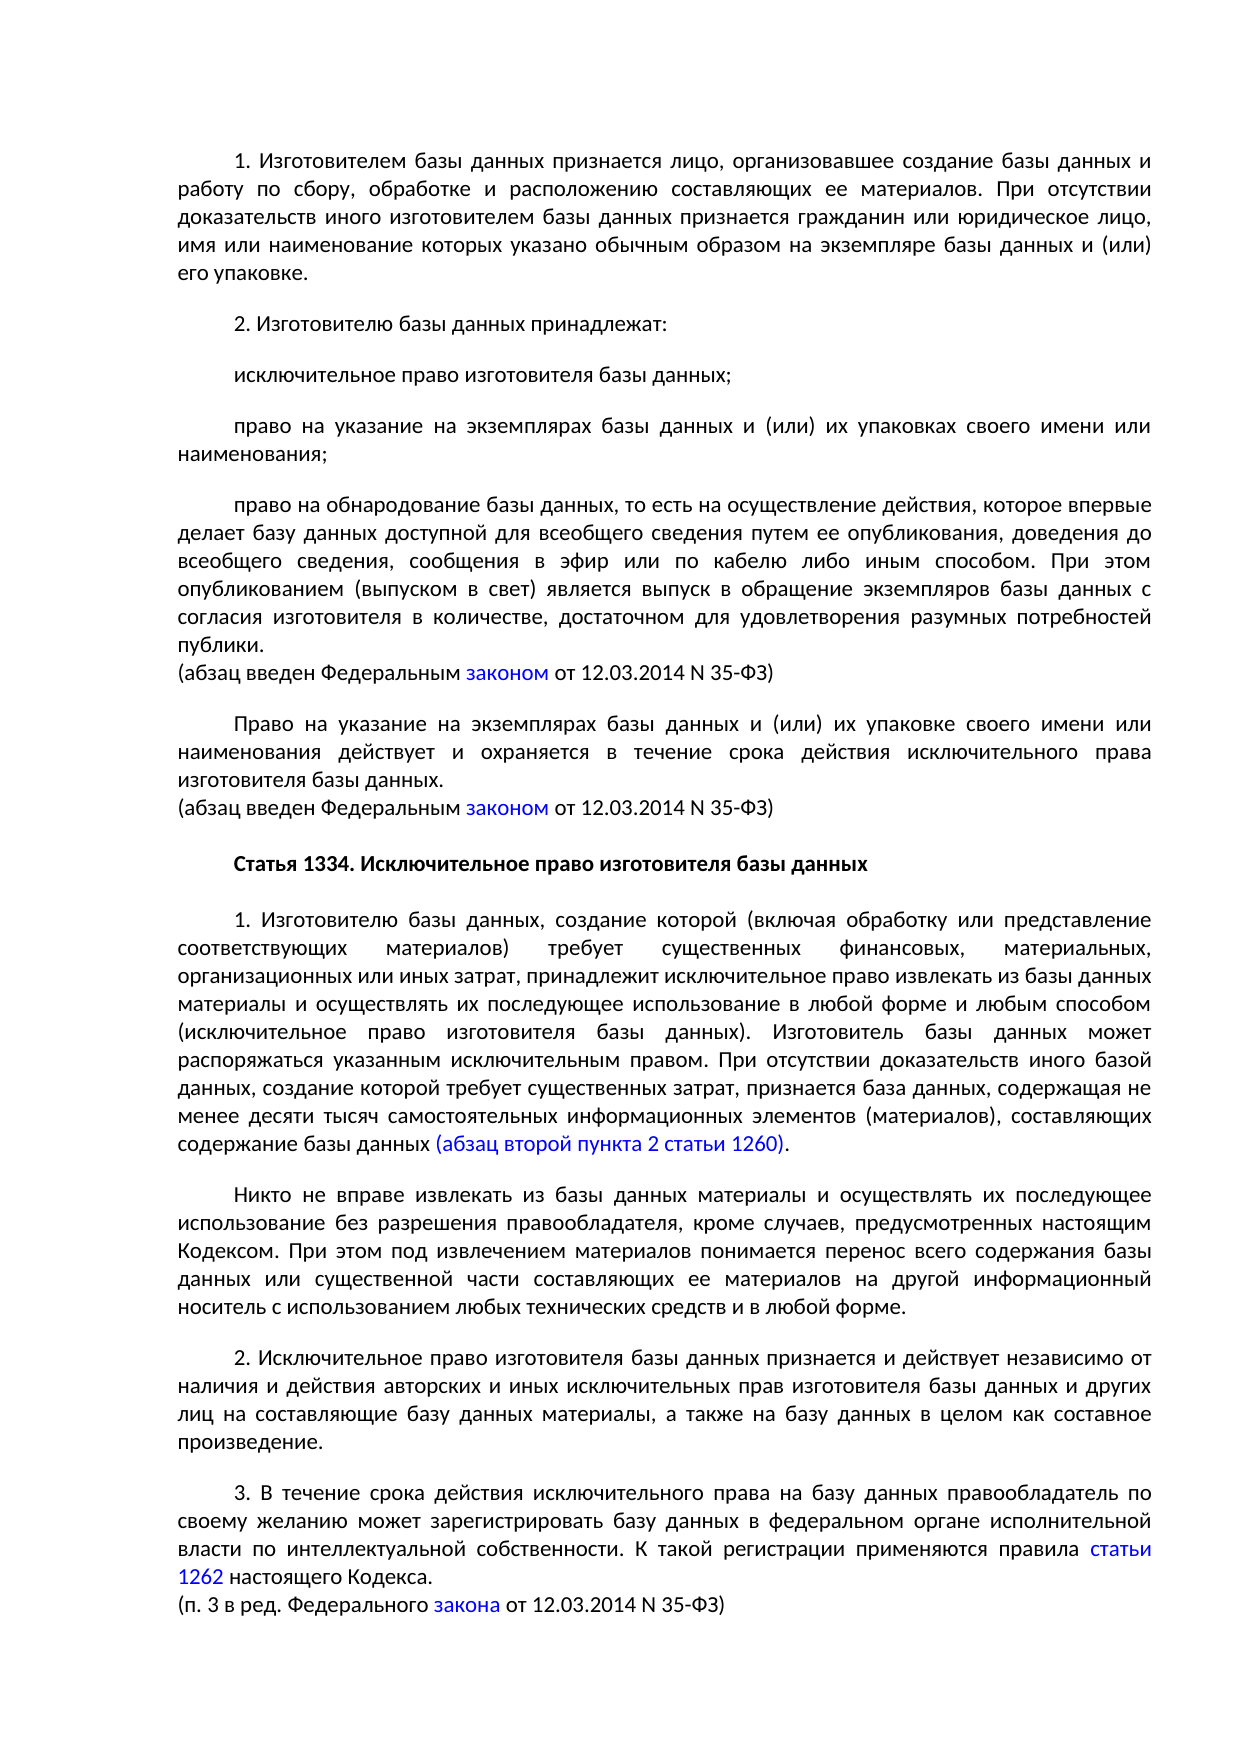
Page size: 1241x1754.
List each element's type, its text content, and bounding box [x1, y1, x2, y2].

text 1. Изготовителем базы данных признается лицо, организовавшее создание базы данных и работу по сбору, обработке и расположению составляющих ее материалов. При отсутствии доказательств иного изготовителем базы данных признается гражданин или юридическое лицо, имя или наименование которых указано обычным образом на экземпляре базы данных и (или) его упаковке. [177, 146, 1152, 286]
text 1. Изготовителю базы данных, создание которой (включая обработку или представление соответствующих материалов) требует существенных финансовых, материальных, организационных или иных затрат, принадлежит исключительное право извлекать из базы данных материалы и осуществлять их последующее использование в любой форме и любым способом (исключительное право изготовителя базы данных). Изготовитель базы данных может распоряжаться указанным исключительным правом. При отсутствии доказательств иного базой данных, создание которой требует существенных затрат, признается база данных, содержащая не менее десяти тысяч самостоятельных информационных элементов (материалов), составляющих содержание базы данных (абзац второй пункта 2 статьи 1260). [177, 905, 1152, 1157]
text исключительное право изготовителя базы данных; [177, 360, 1152, 388]
title Статья 1334. Исключительное право изготовителя базы данных [177, 849, 1152, 877]
text право на обнародование базы данных, то есть на осуществление действия, которое впервые делает базу данных доступной для всеобщего сведения путем ее опубликования, доведения до всеобщего сведения, сообщения в эфир или по кабелю либо иным способом. При этом опубликованием (выпуском в свет) является выпуск в обращение экземпляров базы данных с согласия изготовителя в количестве, достаточном для удовлетворения разумных потребностей публики. [177, 490, 1152, 658]
text Никто не вправе извлекать из базы данных материалы и осуществлять их последующее использование без разрешения правообладателя, кроме случаев, предусмотренных настоящим Кодексом. При этом под извлечением материалов понимается перенос всего содержания базы данных или существенной части составляющих ее материалов на другой информационный носитель с использованием любых технических средств и в любой форме. [177, 1180, 1152, 1320]
text 2. Исключительное право изготовителя базы данных признается и действует независимо от наличия и действия авторских и иных исключительных прав изготовителя базы данных и других лиц на составляющие базу данных материалы, а также на базу данных в целом как составное произведение. [177, 1343, 1152, 1455]
text 3. В течение срока действия исключительного права на базу данных правообладатель по своему желанию может зарегистрировать базу данных в федеральном органе исполнительной власти по интеллектуальной собственности. К такой регистрации применяются правила статьи 1262 настоящего Кодекса. [177, 1478, 1152, 1590]
text 2. Изготовителю базы данных принадлежат: [177, 309, 1152, 337]
text (абзац введен Федеральным законом от 12.03.2014 N 35-ФЗ) [177, 658, 1152, 686]
text (абзац введен Федеральным законом от 12.03.2014 N 35-ФЗ) [177, 793, 1152, 821]
text (п. 3 в ред. Федерального закона от 12.03.2014 N 35-ФЗ) [177, 1590, 1152, 1618]
text право на указание на экземплярах базы данных и (или) их упаковках своего имени или наименования; [177, 411, 1152, 467]
text Право на указание на экземплярах базы данных и (или) их упаковке своего имени или наименования действует и охраняется в течение срока действия исключительного права изготовителя базы данных. [177, 709, 1152, 793]
